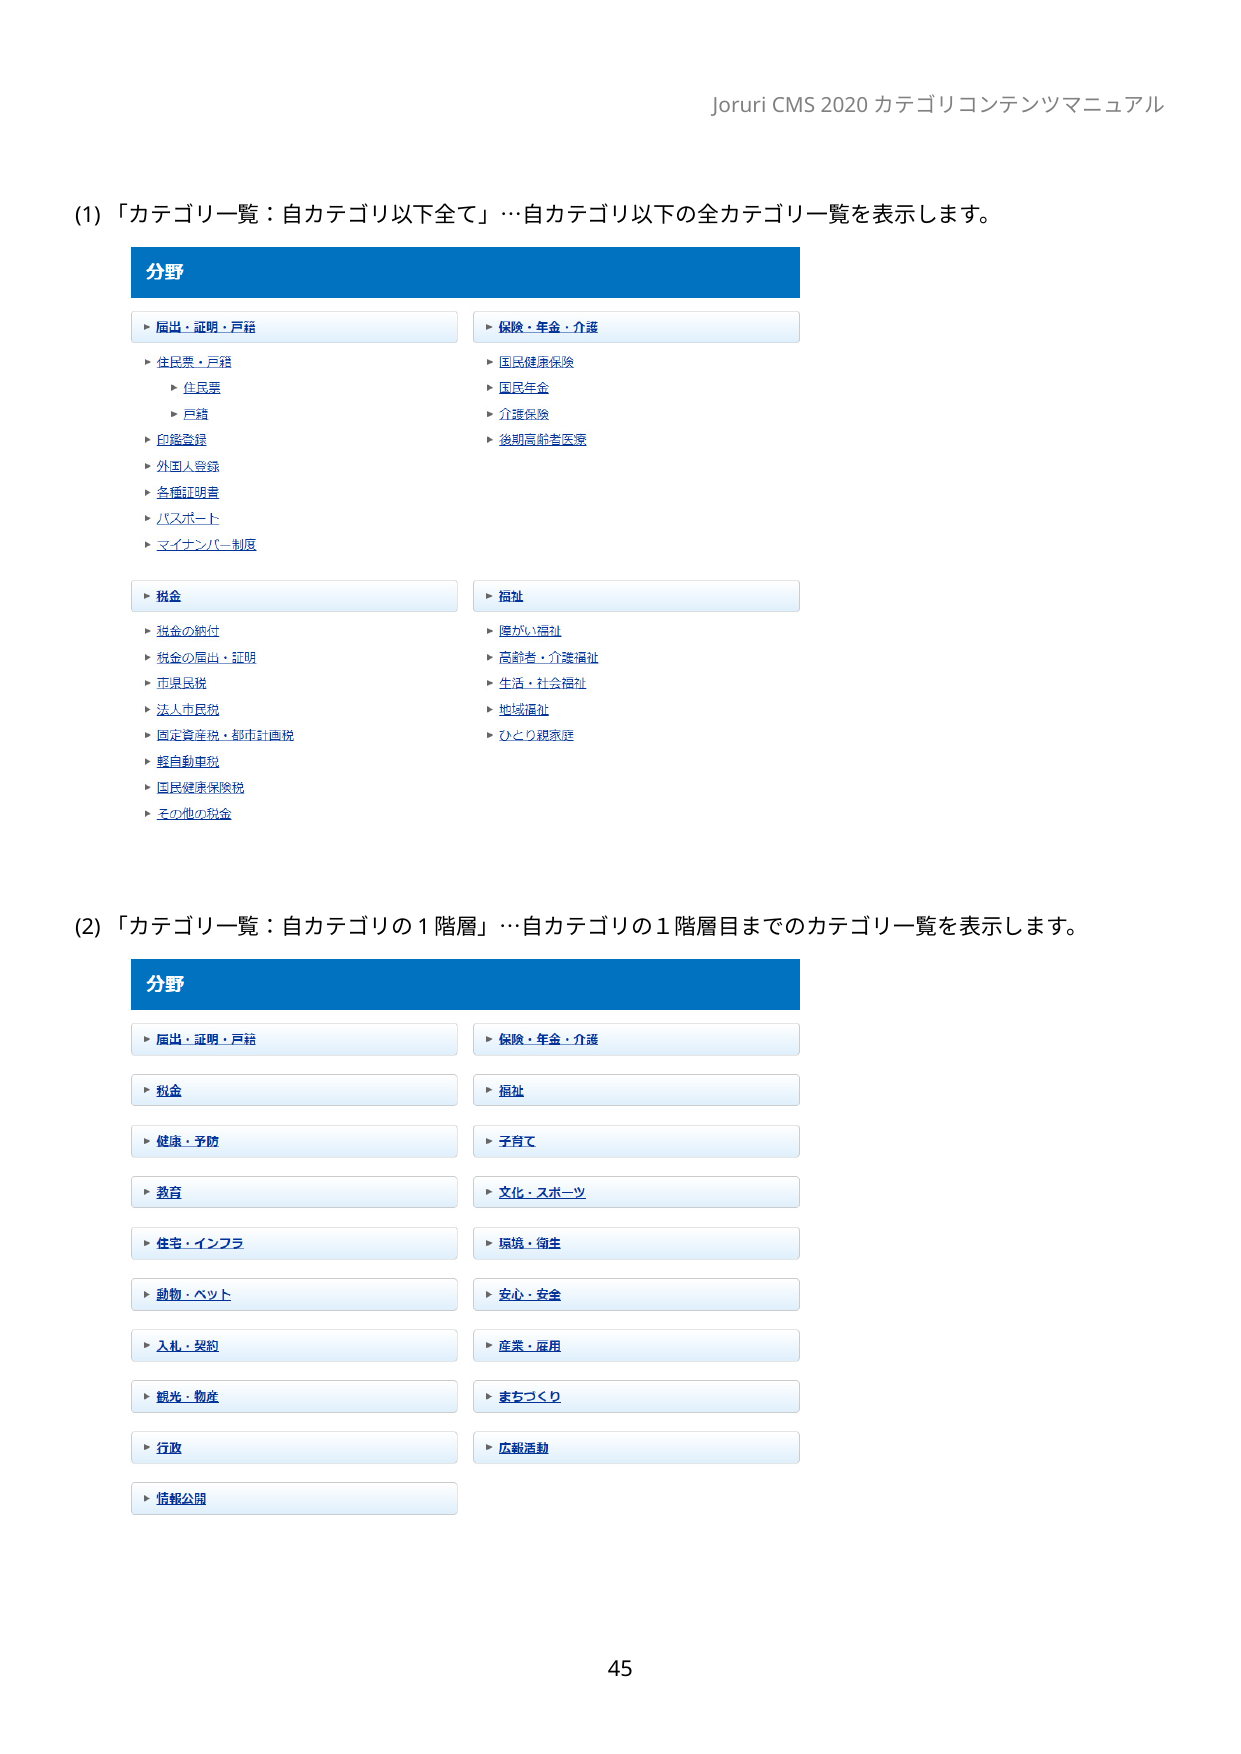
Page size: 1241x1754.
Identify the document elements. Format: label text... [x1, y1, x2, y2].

picture [115, 231, 815, 835]
text (1) 「カテゴリ一覧：自カテゴリ以下全て」…自カテゴリ以下の全カテゴリ一覧を表示します。 [75, 194, 1165, 231]
text (2) 「カテゴリ一覧：自カテゴリの1階層」…自カテゴリの１階層目までのカテゴリ一覧を表示します。 [75, 906, 1165, 944]
picture [115, 943, 815, 1530]
